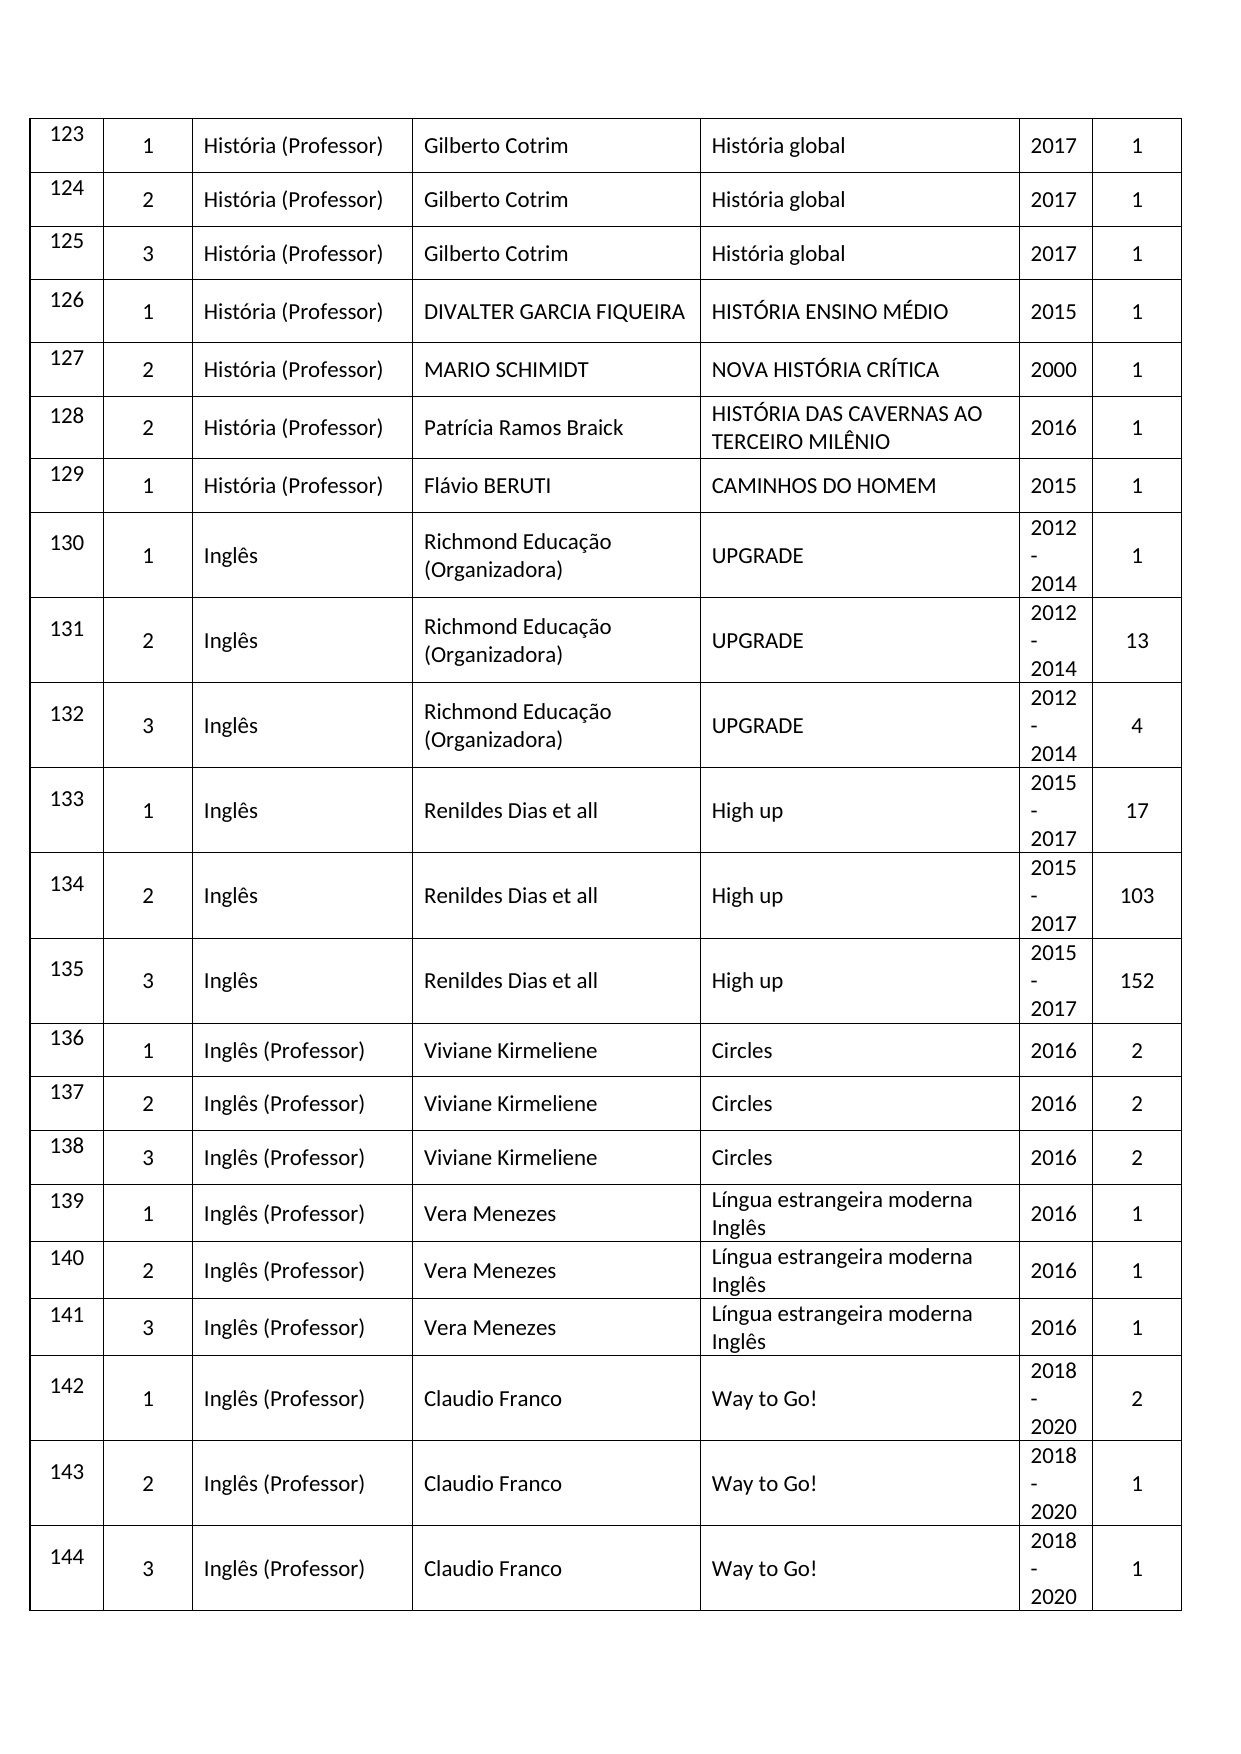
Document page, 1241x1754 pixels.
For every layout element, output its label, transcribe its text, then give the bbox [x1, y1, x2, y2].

table_cell 125 [31, 227, 103, 279]
table_cell 2 [104, 1242, 192, 1298]
table_cell 3 [104, 1526, 192, 1610]
table_cell Inglês (Professor) [193, 1024, 412, 1076]
table_cell Inglês (Professor) [193, 1526, 412, 1610]
table_cell 17 [1093, 768, 1181, 852]
table_cell 2 [104, 1441, 192, 1525]
table_cell Inglês [193, 939, 412, 1022]
table_cell História global [701, 173, 1019, 226]
table_cell Inglês (Professor) [193, 1131, 412, 1184]
table_cell 1 [1093, 1526, 1181, 1610]
table_cell 140 [31, 1242, 103, 1298]
table_cell Way to Go! [701, 1526, 1019, 1610]
table_cell 124 [31, 173, 103, 226]
table_cell 2018-2020 [1020, 1441, 1092, 1525]
table_cell Way to Go! [701, 1441, 1019, 1525]
table_cell 2 [104, 173, 192, 226]
table_cell 2012-2014 [1020, 513, 1092, 597]
table_cell 2016 [1020, 397, 1092, 458]
table_cell 128 [31, 397, 103, 458]
table_cell 1 [1093, 173, 1181, 226]
table_cell 126 [31, 280, 103, 342]
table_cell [193, 119, 412, 172]
table_cell 3 [104, 227, 192, 279]
table_cell Língua estrangeira moderna Inglês [701, 1299, 1019, 1355]
table_cell HISTÓRIA DAS CAVERNAS AO TERCEIRO MILÊNIO [701, 397, 1019, 458]
table_cell Inglês (Professor) [193, 1356, 412, 1440]
table_cell 4 [1093, 683, 1181, 767]
table_cell Claudio Franco [413, 1356, 700, 1440]
table_cell NOVA HISTÓRIA CRÍTICA [701, 343, 1019, 396]
table_cell Way to Go! [701, 1356, 1019, 1440]
table_cell 138 [31, 1131, 103, 1184]
table_cell 1 [1093, 397, 1181, 458]
table_cell High up [701, 939, 1019, 1022]
table_cell 2015-2017 [1020, 853, 1092, 937]
table_cell Viviane Kirmeliene [413, 1024, 700, 1076]
table_cell 3 [104, 683, 192, 767]
table_cell Gilberto Cotrim [413, 173, 700, 226]
table_cell 143 [31, 1441, 103, 1525]
table_cell Gilberto Cotrim [413, 119, 700, 172]
table_cell Inglês [193, 513, 412, 597]
table_cell História (Professor) [193, 397, 412, 458]
table_cell Inglês [193, 683, 412, 767]
table_cell 134 [31, 853, 103, 937]
table_cell 2016 [1020, 1185, 1092, 1241]
table_cell 141 [31, 1299, 103, 1355]
table_cell 2 [1093, 1356, 1181, 1440]
table_cell 1 [104, 1024, 192, 1076]
table_cell 2017 [1020, 119, 1092, 172]
table_cell Flávio BERUTI [413, 459, 700, 512]
table_cell 1 [1093, 1299, 1181, 1355]
table_cell Richmond Educação (Organizadora) [413, 513, 700, 597]
table_cell Língua estrangeira moderna Inglês [701, 1242, 1019, 1298]
table_cell Renildes Dias et all [413, 768, 700, 852]
table_cell Vera Menezes [413, 1185, 700, 1241]
table_cell Inglês (Professor) [193, 1242, 412, 1298]
table_cell 3 [104, 1131, 192, 1184]
table_cell 1 [104, 1356, 192, 1440]
table_cell 2016 [1020, 1024, 1092, 1076]
table_cell Renildes Dias et all [413, 853, 700, 937]
table_cell 2 [1093, 1077, 1181, 1130]
table_cell Claudio Franco [413, 1441, 700, 1525]
table_cell 1 [1093, 227, 1181, 279]
table_cell 1 [1093, 119, 1181, 172]
table_cell 2 [104, 598, 192, 682]
table_cell 127 [31, 343, 103, 396]
table_cell UPGRADE [701, 598, 1019, 682]
table_cell Vera Menezes [413, 1242, 700, 1298]
table_cell 2016 [1020, 1299, 1092, 1355]
table_cell Inglês (Professor) [193, 1077, 412, 1130]
table_cell Inglês [193, 768, 412, 852]
table_cell Circles [701, 1077, 1019, 1130]
table_cell CAMINHOS DO HOMEM [701, 459, 1019, 512]
table_cell História (Professor) [193, 280, 412, 342]
table_cell Inglês [193, 598, 412, 682]
table_cell 2015 [1020, 459, 1092, 512]
table_cell História (Professor) [193, 459, 412, 512]
table_cell 152 [1093, 939, 1181, 1022]
table_cell Vera Menezes [413, 1299, 700, 1355]
table_cell 2 [1093, 1131, 1181, 1184]
table_cell 1 [1093, 1185, 1181, 1241]
table_cell Viviane Kirmeliene [413, 1077, 700, 1130]
table_cell 1 [104, 513, 192, 597]
table_cell História (Professor) [193, 227, 412, 279]
table_cell 1 [1093, 513, 1181, 597]
table_cell História (Professor) [193, 343, 412, 396]
table_cell UPGRADE [701, 683, 1019, 767]
table_cell Língua estrangeira moderna Inglês [701, 1185, 1019, 1241]
table_cell Circles [701, 1131, 1019, 1184]
table_cell 2012-2014 [1020, 598, 1092, 682]
table_cell Inglês (Professor) [193, 1299, 412, 1355]
table_cell 131 [31, 598, 103, 682]
table_cell 2015 [1020, 280, 1092, 342]
table_cell 135 [31, 939, 103, 1022]
table_cell Inglês (Professor) [193, 1185, 412, 1241]
table_cell 3 [104, 1299, 192, 1355]
table_cell 2012-2014 [1020, 683, 1092, 767]
table_cell DIVALTER GARCIA FIQUEIRA [413, 280, 700, 342]
table_cell 1 [104, 280, 192, 342]
table_cell Inglês (Professor) [193, 1441, 412, 1525]
table_cell 133 [31, 768, 103, 852]
table_cell 142 [31, 1356, 103, 1440]
table_cell 139 [31, 1185, 103, 1241]
table_cell 2017 [1020, 227, 1092, 279]
table_cell 144 [31, 1526, 103, 1610]
table_cell High up [701, 768, 1019, 852]
table_cell 3 [104, 939, 192, 1022]
table_cell 1 [1093, 343, 1181, 396]
table_cell 137 [31, 1077, 103, 1130]
table_cell 1 [104, 1185, 192, 1241]
table_cell 132 [31, 683, 103, 767]
table_cell 1 [104, 119, 192, 172]
table_cell UPGRADE [701, 513, 1019, 597]
table_cell 136 [31, 1024, 103, 1076]
table_cell Circles [701, 1024, 1019, 1076]
table_cell 123 [31, 119, 103, 172]
table_cell 2017 [1020, 173, 1092, 226]
table_cell 2016 [1020, 1077, 1092, 1130]
table_cell 2018-2020 [1020, 1526, 1092, 1610]
table_cell Gilberto Cotrim [413, 227, 700, 279]
table_cell 2015-2017 [1020, 768, 1092, 852]
table_cell História global [701, 119, 1019, 172]
table_cell 1 [1093, 1242, 1181, 1298]
table_cell 2016 [1020, 1131, 1092, 1184]
table_cell MARIO SCHIMIDT [413, 343, 700, 396]
table_cell 2 [1093, 1024, 1181, 1076]
table_cell Richmond Educação (Organizadora) [413, 598, 700, 682]
table_cell 1 [104, 459, 192, 512]
table_cell 2 [104, 853, 192, 937]
table_cell Claudio Franco [413, 1526, 700, 1610]
table_cell High up [701, 853, 1019, 937]
table_cell História (Professor) [193, 173, 412, 226]
table_cell 2018-2020 [1020, 1356, 1092, 1440]
table_cell Renildes Dias et all [413, 939, 700, 1022]
table_cell 2000 [1020, 343, 1092, 396]
table_cell 2 [104, 397, 192, 458]
table_cell HISTÓRIA ENSINO MÉDIO [701, 280, 1019, 342]
table_cell 2016 [1020, 1242, 1092, 1298]
table_cell 2015-2017 [1020, 939, 1092, 1022]
table_cell 2 [104, 343, 192, 396]
table_cell 1 [1093, 459, 1181, 512]
table_cell Patrícia Ramos Braick [413, 397, 700, 458]
table_cell 2 [104, 1077, 192, 1130]
table_cell 130 [31, 513, 103, 597]
table_cell Inglês [193, 853, 412, 937]
table_cell 1 [104, 768, 192, 852]
table_cell Viviane Kirmeliene [413, 1131, 700, 1184]
table_cell 129 [31, 459, 103, 512]
table_cell 13 [1093, 598, 1181, 682]
table_cell História global [701, 227, 1019, 279]
table_cell 1 [1093, 280, 1181, 342]
table_cell 103 [1093, 853, 1181, 937]
table_cell 1 [1093, 1441, 1181, 1525]
table_cell Richmond Educação (Organizadora) [413, 683, 700, 767]
